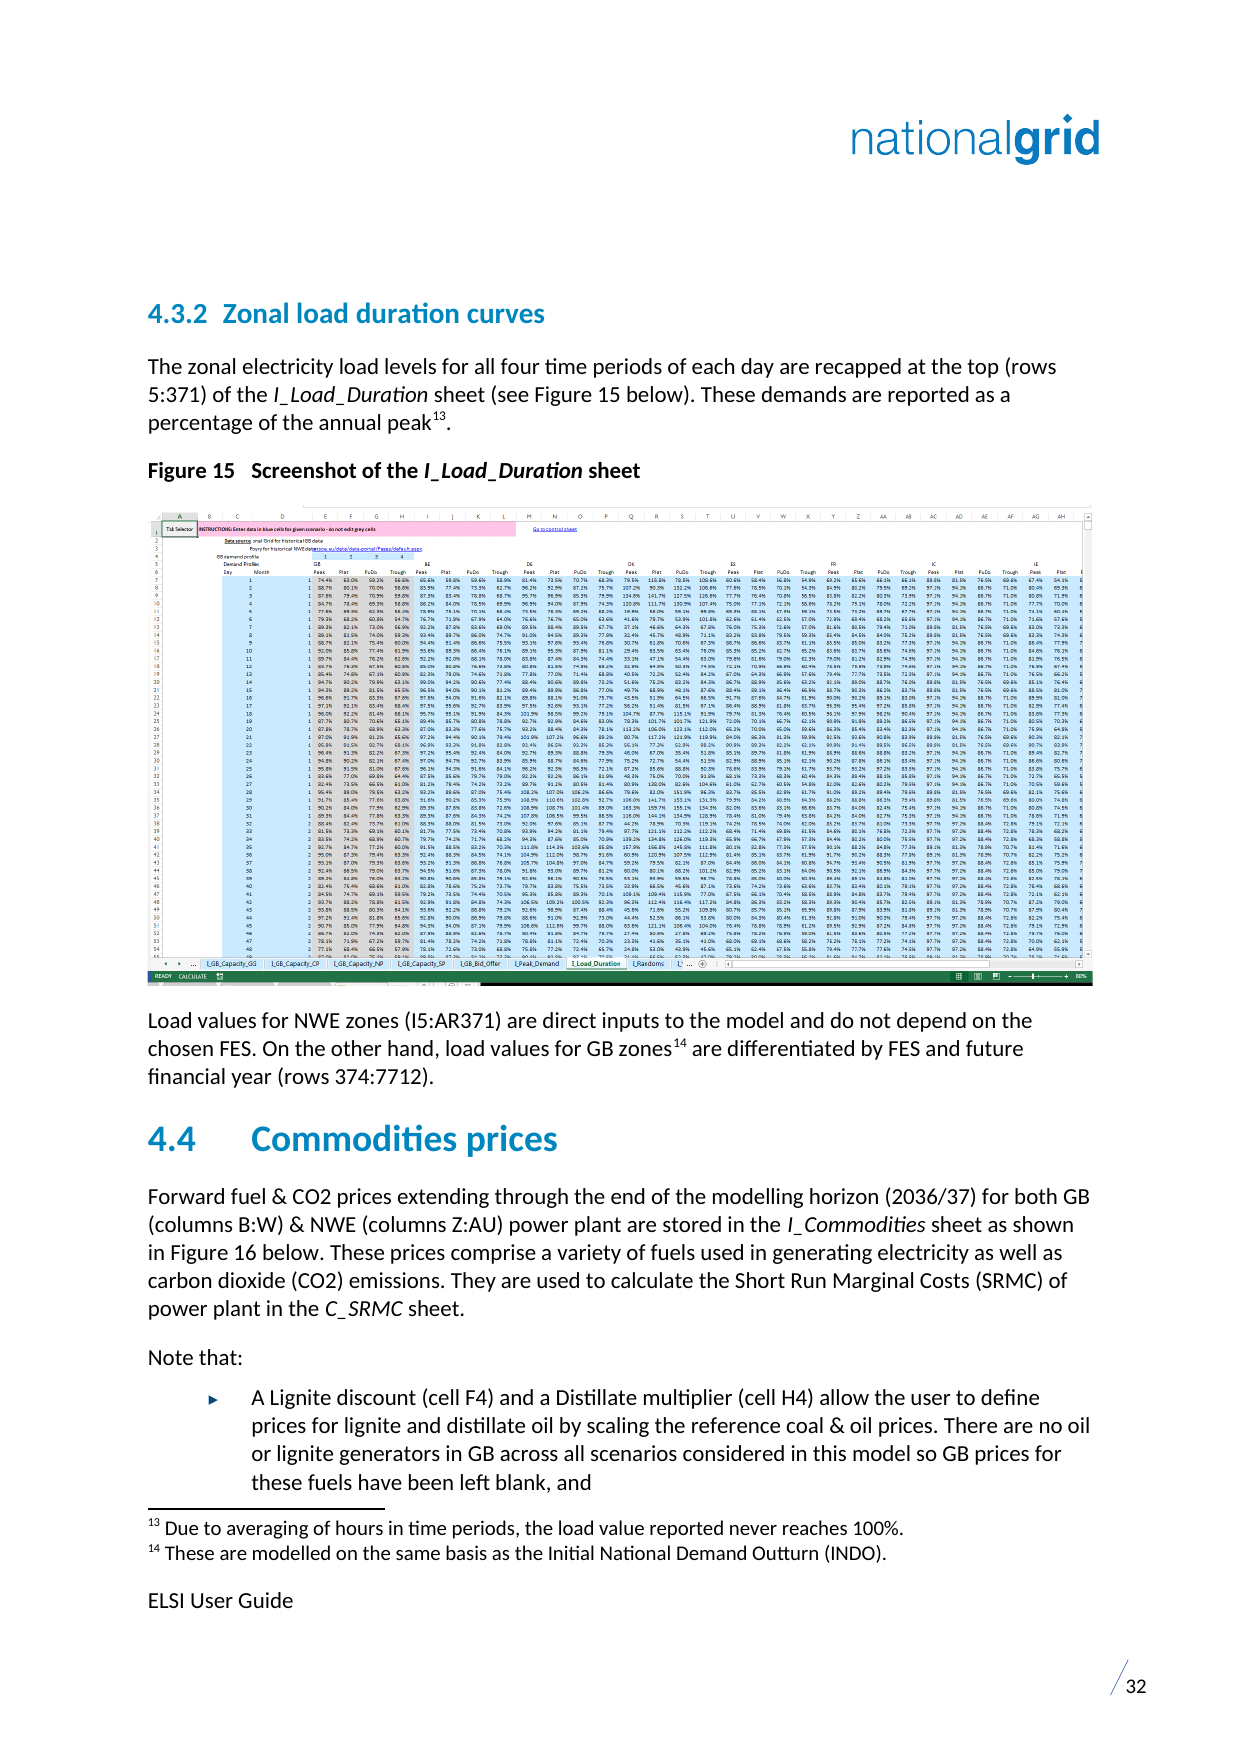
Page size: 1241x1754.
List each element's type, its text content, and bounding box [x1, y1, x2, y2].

subtitle Commodities prices [148, 1115, 1092, 1161]
text The zonal electricity load levels for all four time periods of each day are recapped at the top (rows 5:371) of the I_Load_Duration sheet (see Figure 15 below). These demands are reported as a percentage of the annual peak. [148, 352, 1092, 436]
picture [147, 505, 1093, 986]
text Note that: [148, 1343, 1092, 1371]
text Load values for NWE zones (I5:AR371) are direct inputs to the model and do not depend on the chosen FES. On the other hand, load values for GB zones are differentiated by FES and future financial year (rows 374:7712). [148, 1006, 1092, 1090]
text Forward fuel & CO2 prices extending through the end of the modelling horizon (2036/37) for both GB (columns B:W) & NWE (columns Z:AU) power plant are stored in the I_Commodities sheet as shown in Figure 16 below. These prices comprise a variety of fuels used in generating electricity as well as carbon dioxide (CO2) emissions. They are used to calculate the Short Run Marginal Costs (SRMC) of power plant in the C_SRMC sheet. [148, 1182, 1092, 1322]
list A Lignite discount (cell F4) and a Distillate multiplier (cell H4) allow the user to define prices for lignite and distillate oil by scaling the reference coal & oil prices. There are no oil or lignite generators in GB across all scenarios considered in this model so GB prices for these fuels have been left blank, and [207, 1383, 1092, 1496]
subtitle Zonal load duration curves [148, 295, 1092, 331]
text Figure 15 Screenshot of the I_Load_Duration sheet [148, 457, 1092, 485]
picture [207, 1389, 219, 1406]
picture [848, 109, 1099, 166]
